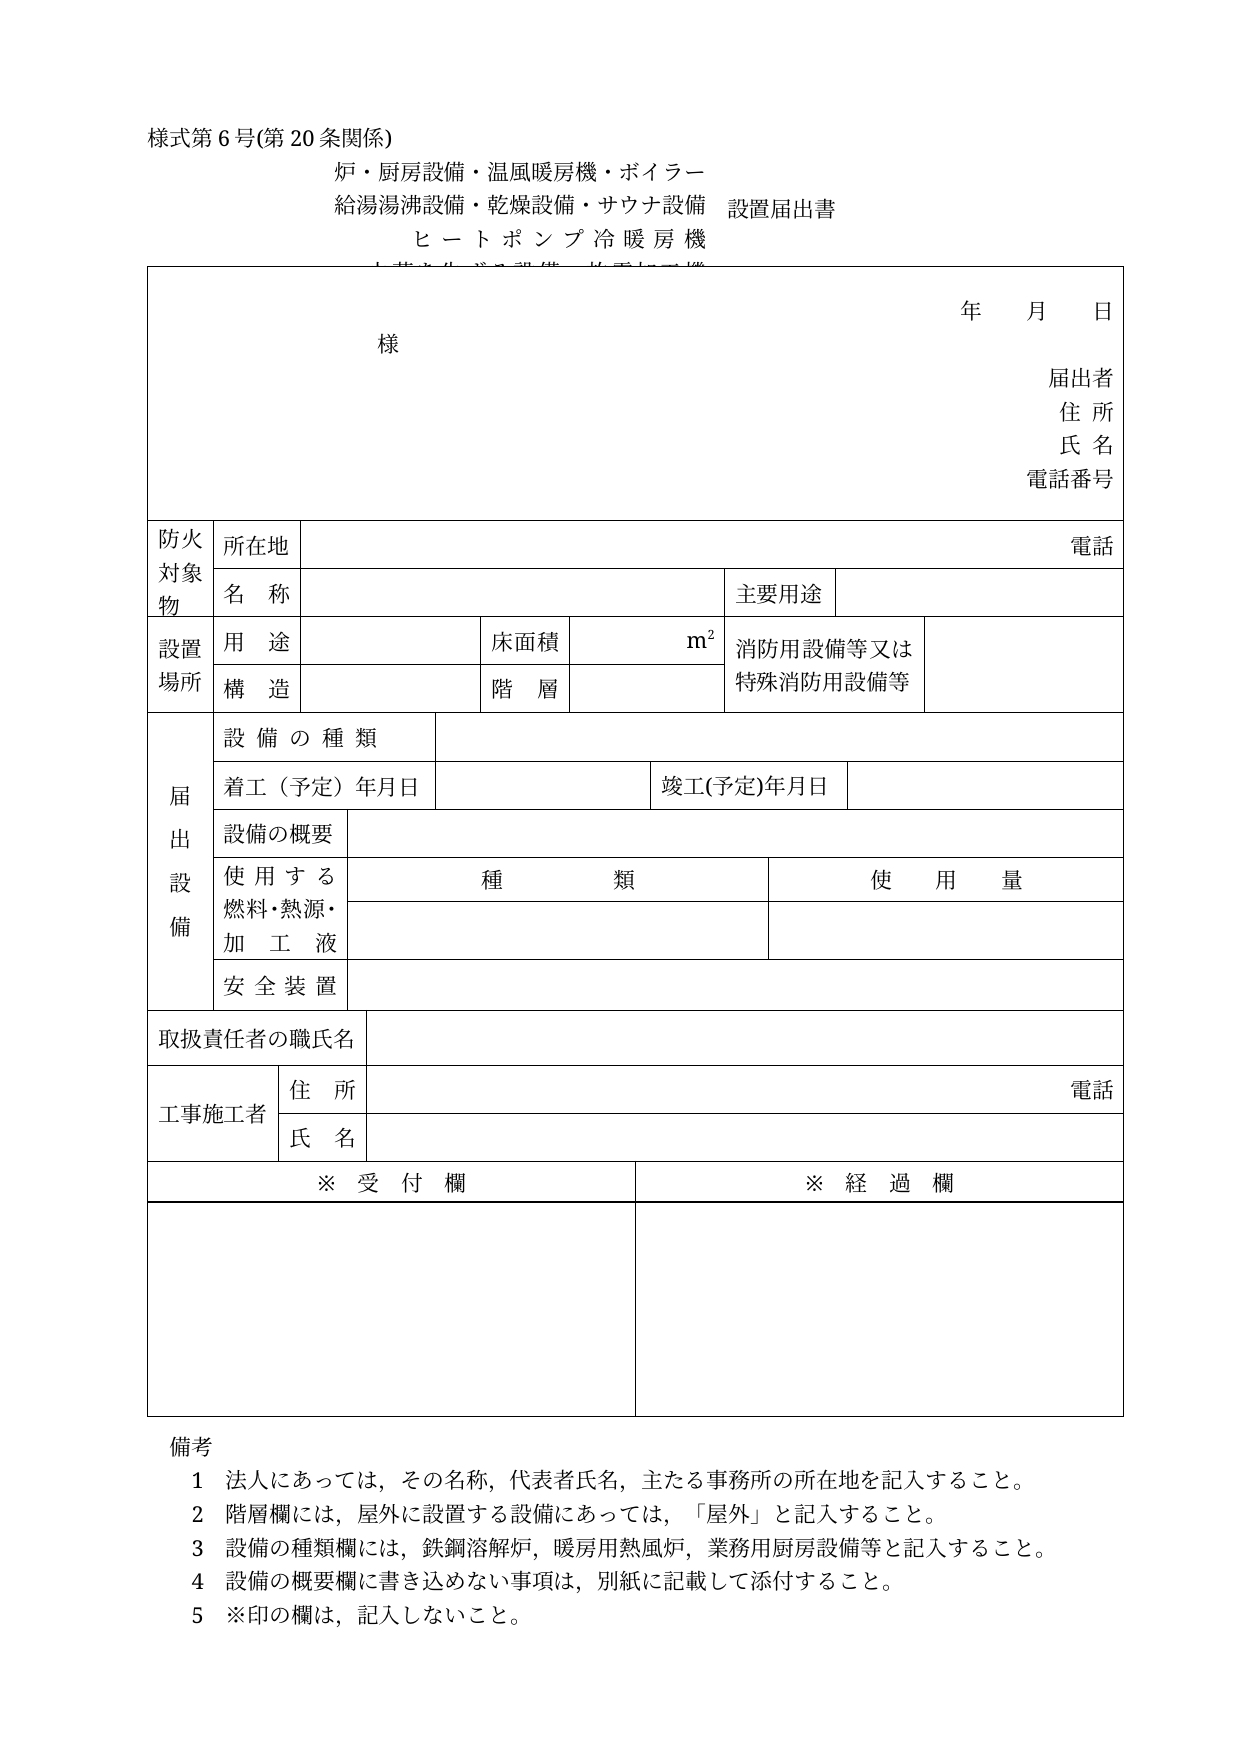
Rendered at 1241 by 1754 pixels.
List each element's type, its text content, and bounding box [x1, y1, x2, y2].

text 5 ※印の欄は，記入しないこと。 [148, 1597, 1122, 1631]
table_cell 届出設備 [148, 713, 213, 1010]
table_cell 用途 [214, 617, 300, 664]
table_cell 氏名 [279, 1114, 366, 1161]
table_cell 防火対象物 [148, 521, 213, 616]
table_cell [436, 713, 1123, 761]
table_cell 種類 [348, 858, 768, 901]
table_cell [148, 1203, 635, 1416]
table_cell 床面積 [481, 617, 569, 664]
table_cell ※受付欄 [148, 1162, 635, 1201]
table_cell 竣工(予定)年月日 [651, 762, 847, 809]
table_cell m2 [570, 617, 724, 664]
table_cell 電話 [367, 1066, 1123, 1113]
table_cell [301, 617, 480, 664]
table_cell [769, 902, 1123, 959]
table_cell 住所 [279, 1066, 366, 1113]
table_cell 使用する燃料･熱源･加工液 [214, 858, 347, 959]
table_cell 電話 [301, 521, 1123, 568]
table_cell 消防用設備等又は特殊消防用設備等 [725, 617, 924, 712]
table_cell 使用量 [769, 858, 1123, 901]
table_cell [836, 569, 1123, 616]
table_cell [348, 902, 768, 959]
text 1 法人にあっては，その名称，代表者氏名，主たる事務所の所在地を記入すること。 [148, 1463, 1122, 1496]
text 様式第6号(第20条関係) [148, 120, 1122, 154]
text 3 設備の種類欄には，鉄鋼溶解炉，暖房用熱風炉，業務用厨房設備等と記入すること。 [148, 1530, 1122, 1563]
table_cell 年 月 日 様 届出者 住所 氏名 電話番号 [148, 267, 1123, 520]
table_cell 所在地 [214, 521, 300, 568]
table_cell [301, 569, 724, 616]
table_cell [367, 1114, 1123, 1161]
table_cell 設置場所 [148, 617, 213, 712]
table_cell [348, 960, 1123, 1010]
table_cell [636, 1203, 1123, 1416]
text 4 設備の概要欄に書き込めない事項は，別紙に記載して添付すること。 [148, 1563, 1122, 1597]
table_cell ※経過欄 [636, 1162, 1123, 1201]
table_cell 主要用途 [725, 569, 835, 616]
table_cell 階層 [481, 665, 569, 712]
table_cell 設備の概要 [214, 810, 347, 857]
text 備考 [148, 1429, 1122, 1463]
text 2 階層欄には，屋外に設置する設備にあっては，「屋外」と記入すること。 [148, 1496, 1122, 1530]
table_cell [848, 762, 1123, 809]
table_cell 安全装置 [214, 960, 347, 1010]
table_cell 構造 [214, 665, 300, 712]
table_cell [570, 665, 724, 712]
table_cell 設備の種類 [214, 713, 435, 761]
table_cell [301, 665, 480, 712]
table_cell [367, 1011, 1123, 1065]
table_cell [925, 617, 1123, 712]
table_cell 名称 [214, 569, 300, 616]
table_cell 着工（予定）年月日 [214, 762, 435, 809]
table_cell [348, 810, 1123, 857]
table_cell 工事施工者 [148, 1066, 278, 1161]
table_header 設置届出書 [716, 154, 1124, 266]
table_cell 取扱責任者の職氏名 [148, 1011, 366, 1065]
table_cell [436, 762, 650, 809]
table_header 炉・厨房設備・温風暖房機・ボイラー 給湯湯沸設備・乾燥設備・サウナ設備 ヒートポンプ冷暖房機 火花を生ずる設備・放電加工機 [148, 154, 716, 266]
